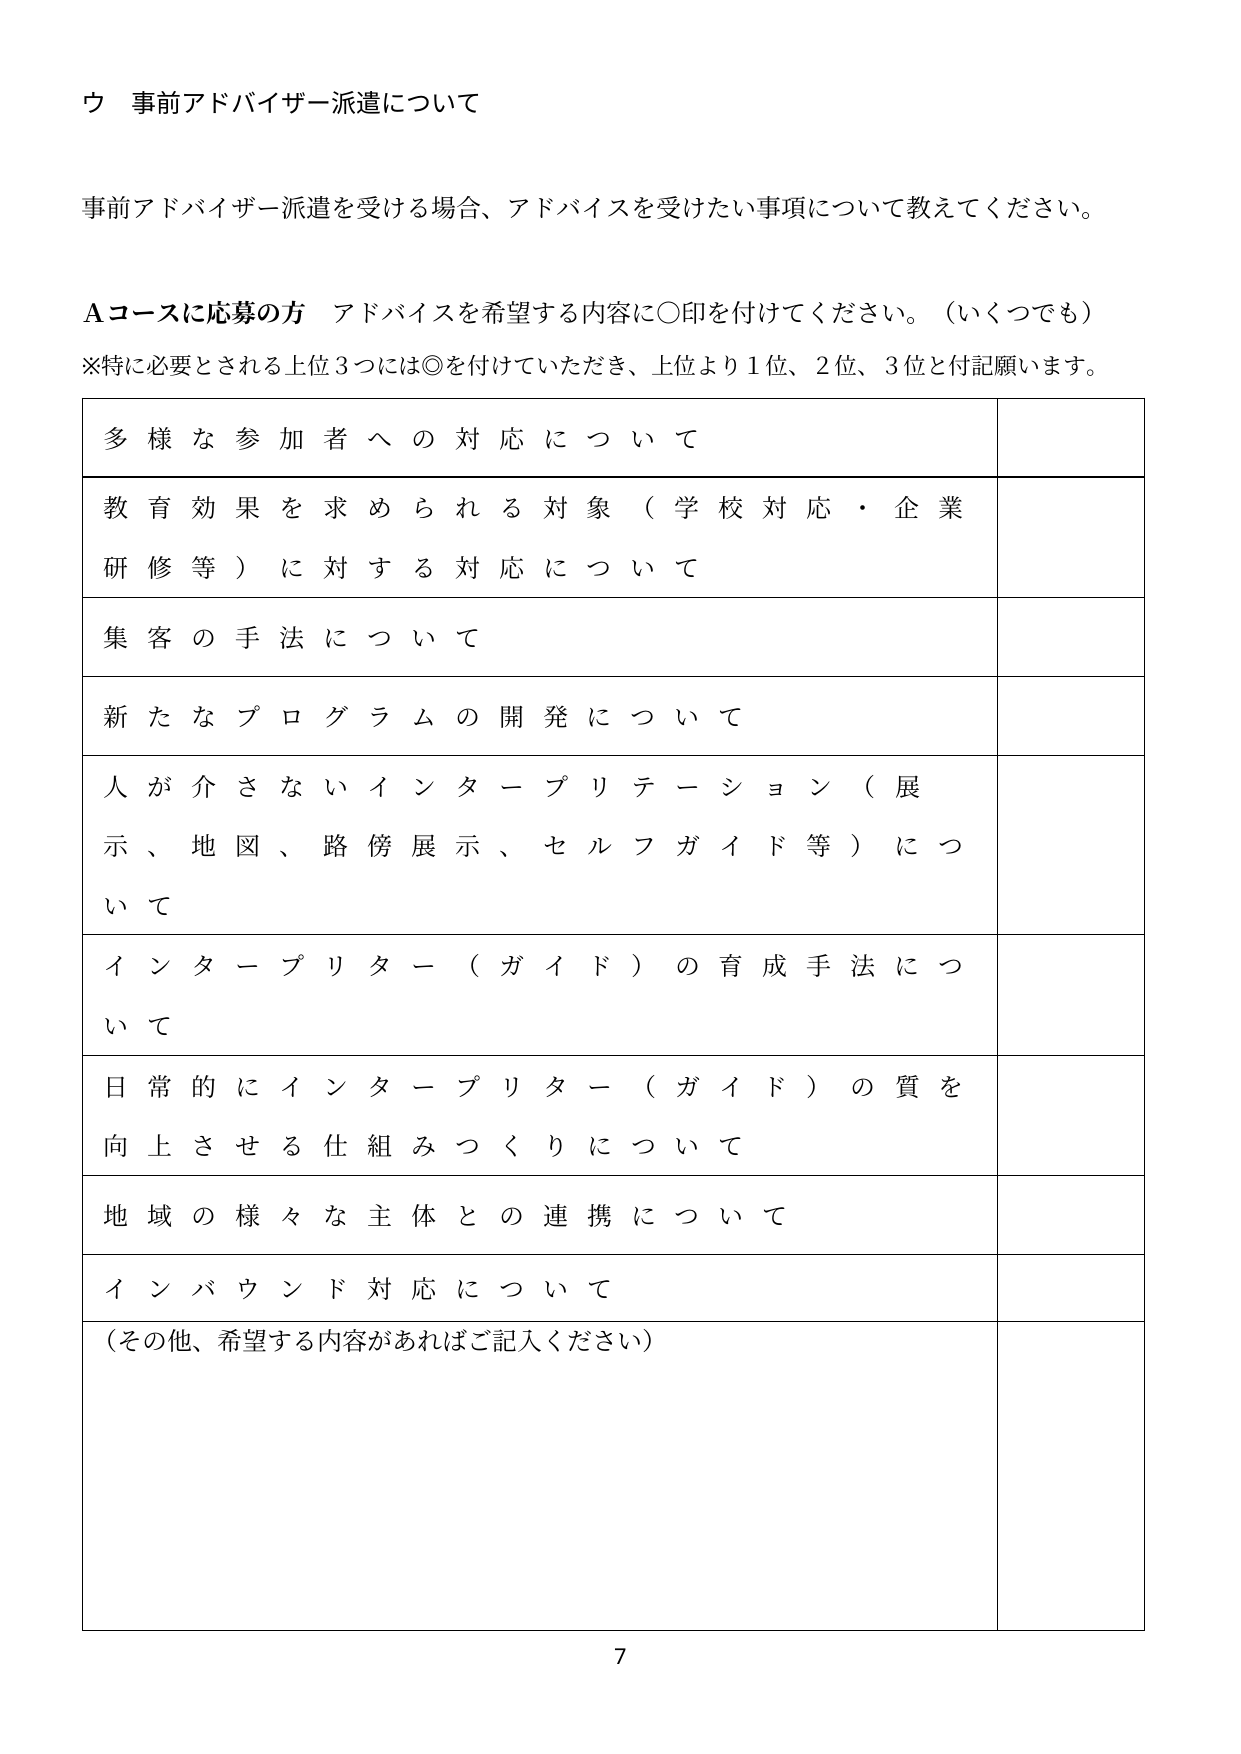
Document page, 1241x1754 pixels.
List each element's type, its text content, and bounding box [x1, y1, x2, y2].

table_cell [998, 1255, 1144, 1321]
table_cell 新たなプログラムの開発について [83, 677, 997, 754]
table_cell （その他、希望する内容があればご記入ください） [83, 1322, 997, 1630]
text 事前アドバイザー派遣を受ける場合、アドバイスを受けたい事項について教えてください。 [82, 189, 1158, 225]
table_header [998, 399, 1144, 476]
table_cell インタープリター（ガイド）の育成手法について [83, 935, 997, 1054]
table_cell [998, 935, 1144, 1054]
table_cell [998, 756, 1144, 934]
table_cell 日常的にインタープリター（ガイド）の質を向上させる仕組みつくりについて [83, 1056, 997, 1175]
table_cell 地域の様々な主体との連携について [83, 1176, 997, 1254]
text Ａコースに応募の方 アドバイスを希望する内容に○印を付けてください。（いくつでも） [82, 294, 1158, 330]
table_cell インバウンド対応について [83, 1255, 997, 1321]
table_cell 集客の手法について [83, 598, 997, 676]
table_cell [998, 1352, 1144, 1630]
table_cell [998, 598, 1144, 676]
table_cell [998, 677, 1144, 754]
text ※特に必要とされる上位３つには◎を付けていただき、上位より１位、２位、３位と付記願います。 [82, 348, 1158, 381]
table_cell [998, 1056, 1144, 1175]
table_cell 教育効果を求められる対象（学校対応・企業研修等）に対する対応について [83, 478, 997, 597]
table_cell [998, 1322, 1144, 1352]
table_cell 人が介さないインタープリテーション（展示、地図、路傍展示、セルフガイド等）について [83, 756, 997, 934]
table_cell [998, 1176, 1144, 1254]
table_header 多様な参加者への対応について [83, 399, 997, 476]
text ウ 事前アドバイザー派遣について [82, 83, 1158, 120]
table_cell [998, 478, 1144, 597]
